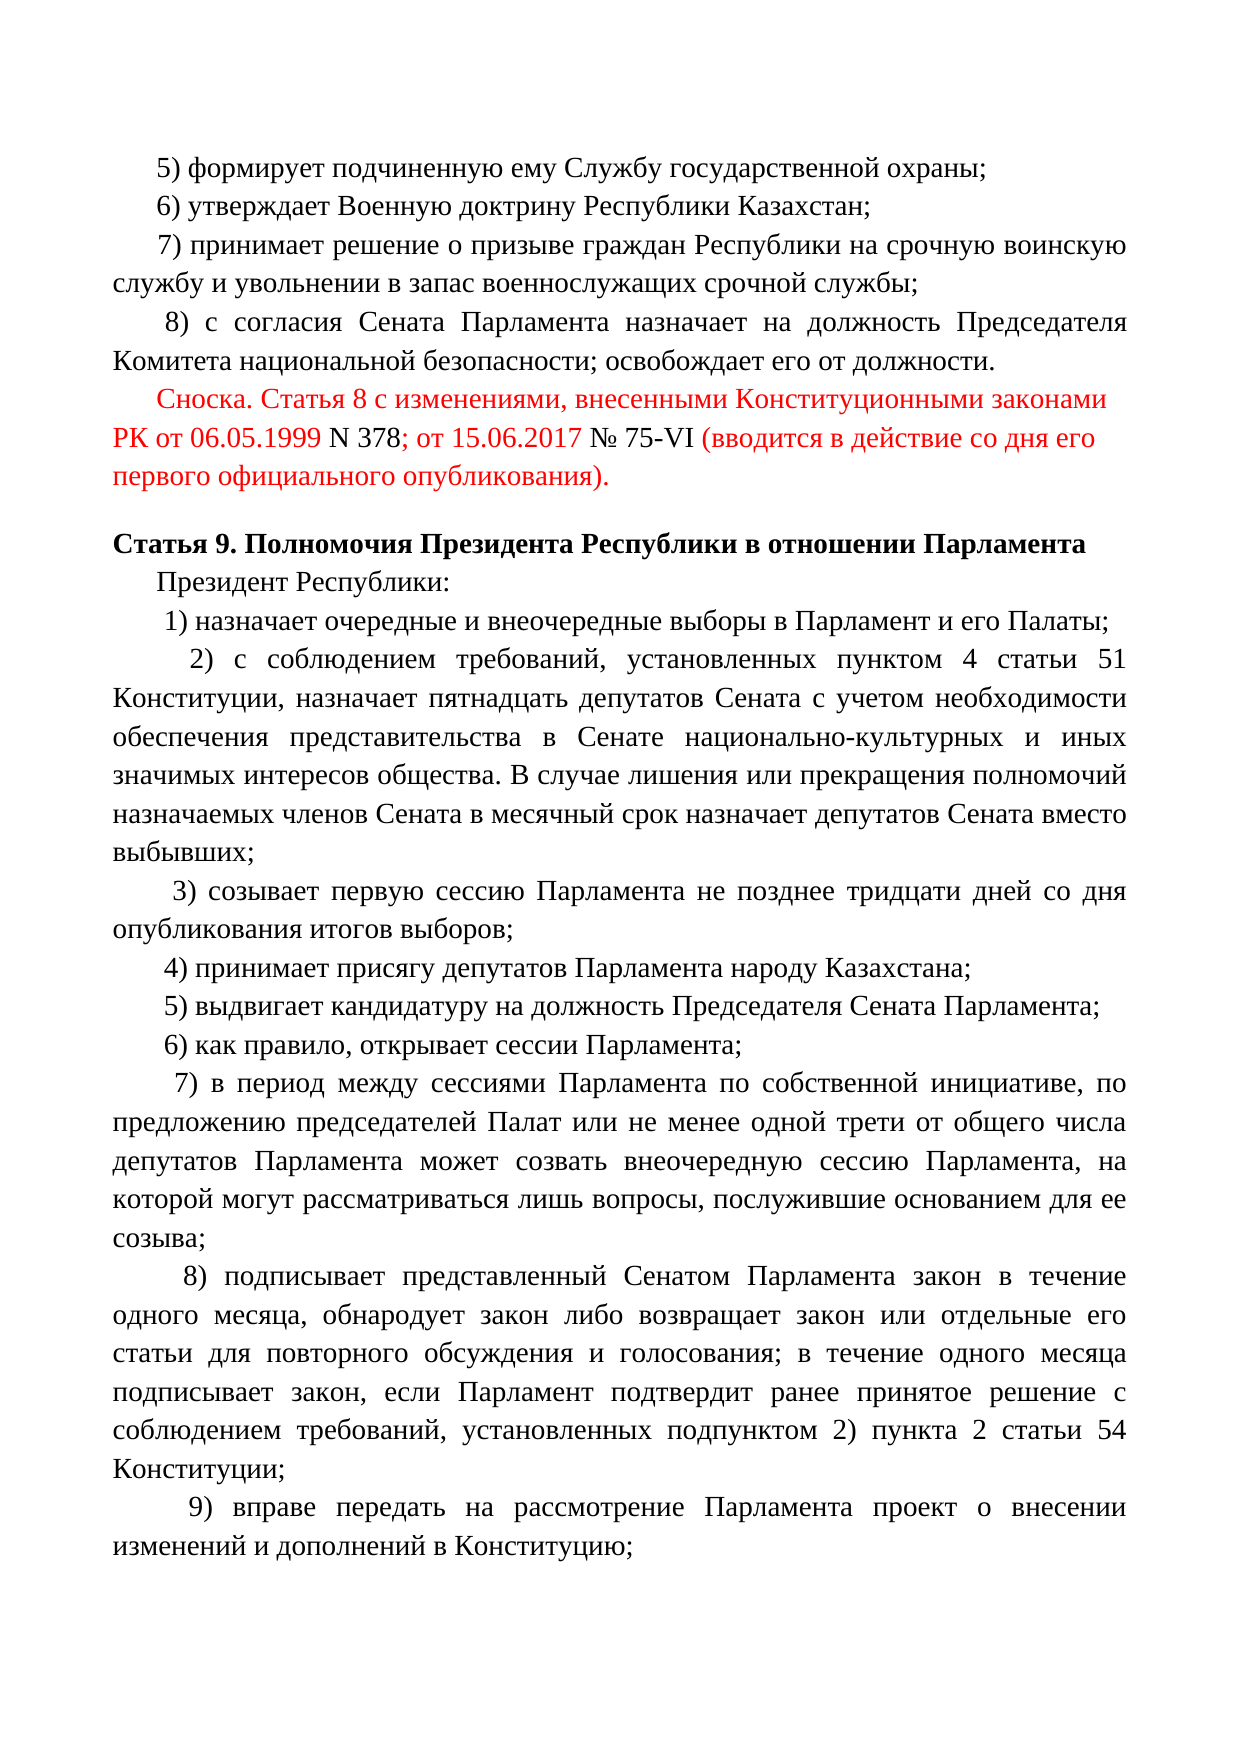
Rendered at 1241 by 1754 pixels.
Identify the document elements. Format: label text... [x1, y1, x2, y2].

text 4) принимает присягу депутатов Парламента народу Казахстана; [112, 950, 1128, 983]
text 6) как правило, открывает сессии Парламента; [112, 1027, 1128, 1061]
text 8) подписывает представленный Сенатом Парламента закон в течение одного месяца, обнародует закон либо возвращает закон или отдельные его статьи для повторного обсуждения и голосования; в течение одного месяца подписывает закон, если Парламент подтвердит ранее принятое решение с соблюдением требований, установленных подпунктом 2) пункта 2 статьи 54 Конституции; [112, 1258, 1128, 1484]
text 5) формирует подчиненную ему Службу государственной охраны; [112, 150, 1128, 183]
text 5) выдвигает кандидатуру на должность Председателя Сената Парламента; [112, 988, 1128, 1022]
text 9) вправе передать на рассмотрение Парламента проект о внесении изменений и дополнений в Конституцию; [112, 1489, 1128, 1562]
text Сноска. Статья 8 с изменениями, внесенными Конституционными законами РК от 06.05.1999 N 378; от 15.06.2017 № 75-VI (вводится в действие со дня его первого официального опубликования). [112, 381, 1128, 522]
text Президент Республики: [112, 564, 1128, 598]
text 3) созывает первую сессию Парламента не позднее тридцати дней со дня опубликования итогов выборов; [112, 873, 1128, 945]
text 1) назначает очередные и внеочередные выборы в Парламент и его Палаты; [112, 603, 1128, 637]
text 7) принимает решение о призыве граждан Республики на срочную воинскую службу и увольнении в запас военнослужащих срочной службы; [112, 227, 1128, 299]
text 7) в период между сессиями Парламента по собственной инициативе, по предложению председателей Палат или не менее одной трети от общего числа депутатов Парламента может созвать внеочередную сессию Парламента, на которой могут рассматриваться лишь вопросы, послужившие основанием для ее созыва; [112, 1066, 1128, 1253]
text 2) с соблюдением требований, установленных пунктом 4 статьи 51 Конституции, назначает пятнадцать депутатов Сената с учетом необходимости обеспечения представительства в Сенате национально-культурных и иных значимых интересов общества. В случае лишения или прекращения полномочий назначаемых членов Сената в месячный срок назначает депутатов Сената вместо выбывших; [112, 642, 1128, 868]
text 8) с согласия Сената Парламента назначает на должность Председателя Комитета национальной безопасности; освобождает его от должности. [112, 304, 1128, 376]
text Статья 9. Полномочия Президента Республики в отношении Парламента [112, 526, 1128, 559]
text 6) утверждает Военную доктрину Республики Казахстан; [112, 188, 1128, 222]
